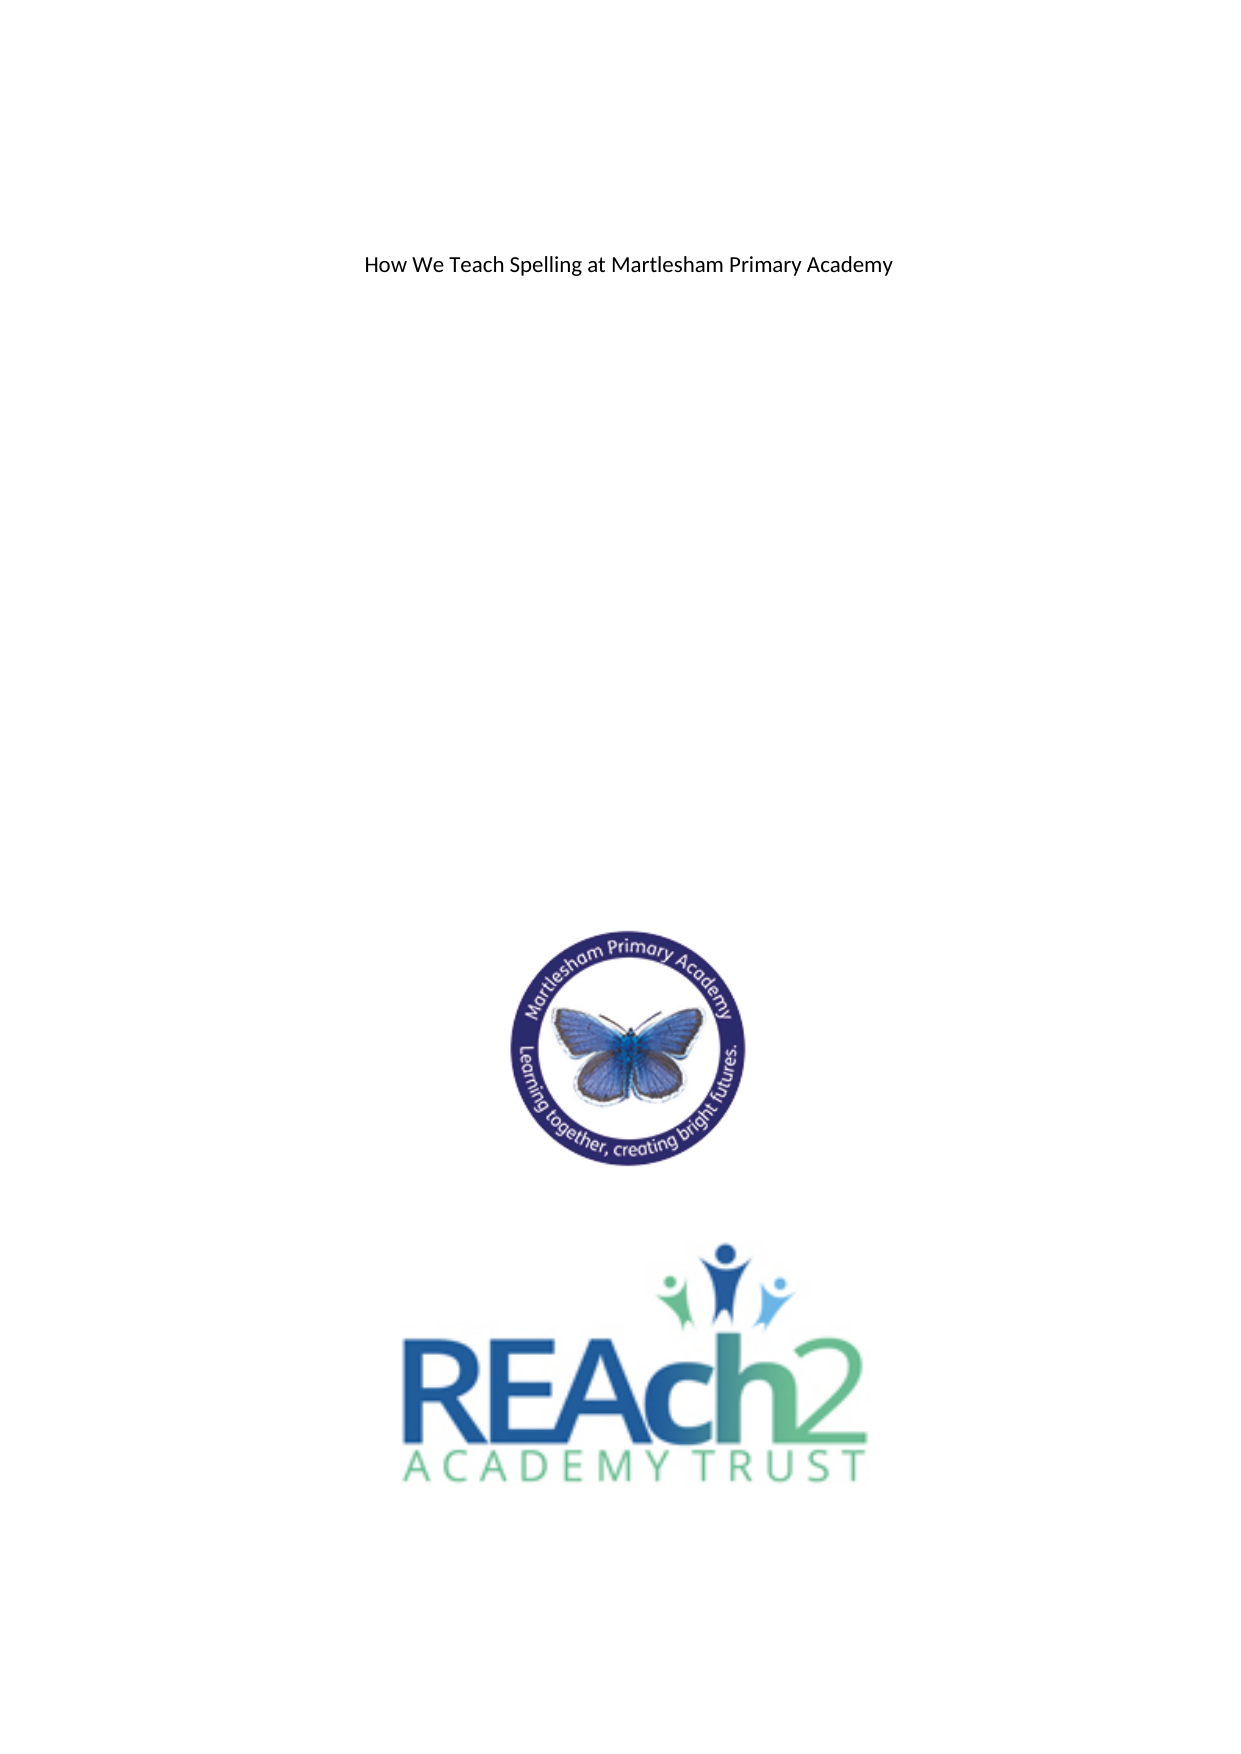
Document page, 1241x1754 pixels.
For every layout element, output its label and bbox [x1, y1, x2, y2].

picture [503, 925, 755, 1174]
picture [398, 1241, 871, 1487]
